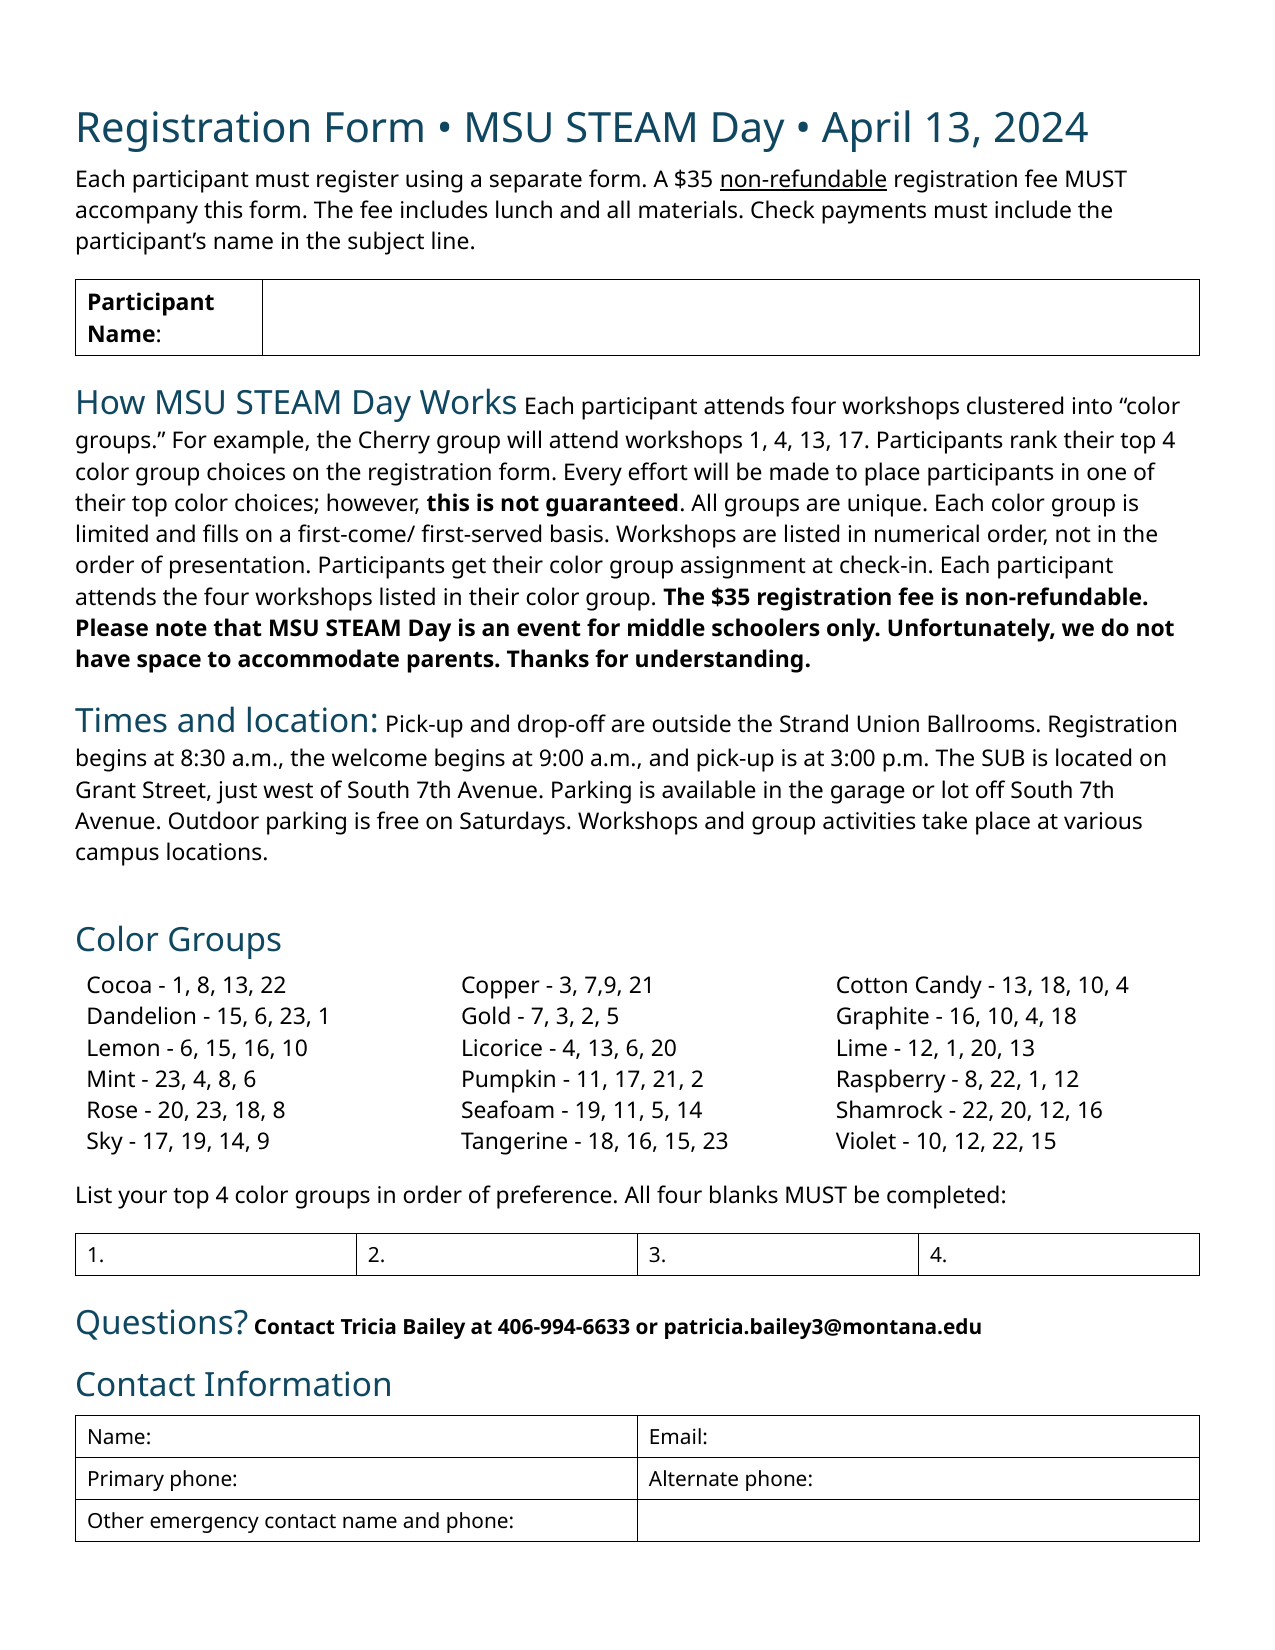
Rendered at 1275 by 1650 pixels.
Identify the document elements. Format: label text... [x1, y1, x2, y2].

table_header Name: [76, 1416, 637, 1457]
table_header Copper - 3, 7,9, 21 [450, 969, 824, 1000]
table_cell [638, 1500, 1199, 1541]
table_header Participant Name: [76, 280, 262, 355]
subtitle Contact Information [75, 1361, 1200, 1406]
subtitle Color Groups [75, 915, 1200, 961]
table_cell Primary phone: [76, 1458, 637, 1499]
table_cell Sky - 17, 19, 14, 9 [75, 1125, 449, 1157]
table_header Email: [638, 1416, 1199, 1457]
table_header [263, 280, 1199, 355]
table_cell Gold - 7, 3, 2, 5 [450, 1000, 824, 1032]
table_cell Other emergency contact name and phone: [76, 1500, 637, 1541]
table_cell Dandelion - 15, 6, 23, 1 [75, 1000, 449, 1032]
table_cell Raspberry - 8, 22, 1, 12 [824, 1063, 1199, 1094]
table_header Cotton Candy - 13, 18, 10, 4 [824, 969, 1199, 1000]
table_header 4. [919, 1234, 1199, 1275]
table_header 3. [638, 1234, 918, 1275]
table_cell Lime - 12, 1, 20, 13 [824, 1032, 1199, 1063]
table_header Cocoa - 1, 8, 13, 22 [75, 969, 449, 1000]
table_cell Shamrock - 22, 20, 12, 16 [824, 1094, 1199, 1125]
table_cell Alternate phone: [638, 1458, 1199, 1499]
text Times and location: Pick-up and drop-off are outside the Strand Union Ballrooms. Registration begins at 8:30 a.m., the welcome begins at 9:00 a.m., and pick-up is at 3:00 p.m. The SUB is located on Grant Street, just west of South 7th Avenue. Parking is available in the garage or lot off South 7th Avenue. Outdoor parking is free on Saturdays. Workshops and group activities take place at various campus locations. [75, 697, 1200, 867]
text Questions? Contact Tricia Bailey at 406-994-6633 or patricia.bailey3@montana.edu [75, 1299, 1200, 1344]
table_header 1. [76, 1234, 356, 1275]
table_header 2. [357, 1234, 637, 1275]
subtitle Registration Form • MSU STEAM Day • April 13, 2024 [75, 97, 1200, 154]
table_cell Seafoam - 19, 11, 5, 14 [450, 1094, 824, 1125]
table_cell Mint - 23, 4, 8, 6 [75, 1063, 449, 1094]
table_cell Pumpkin - 11, 17, 21, 2 [450, 1063, 824, 1094]
table_cell Lemon - 6, 15, 16, 10 [75, 1032, 449, 1063]
table_cell Graphite - 16, 10, 4, 18 [824, 1000, 1199, 1032]
table_cell Tangerine - 18, 16, 15, 23 [450, 1125, 824, 1157]
text How MSU STEAM Day Works Each participant attends four workshops clustered into “color groups.” For example, the Cherry group will attend workshops 1, 4, 13, 17. Participants rank their top 4 color group choices on the registration form. Every effort will be made to place participants in one of their top color choices; however, this is not guaranteed. All groups are unique. Each color group is limited and fills on a first-come/ first-served basis. Workshops are listed in numerical order, not in the order of presentation. Participants get their color group assignment at check-in. Each participant attends the four workshops listed in their color group. The $35 registration fee is non-refundable. Please note that MSU STEAM Day is an event for middle schoolers only. Unfortunately, we do not have space to accommodate parents. Thanks for understanding. [75, 379, 1200, 674]
table_cell Rose - 20, 23, 18, 8 [75, 1094, 449, 1125]
table_cell Violet - 10, 12, 22, 15 [824, 1125, 1199, 1157]
text Each participant must register using a separate form. A $35 non-refundable registration fee MUST accompany this form. The fee includes lunch and all materials. Check payments must include the participant’s name in the subject line. [75, 163, 1200, 256]
text List your top 4 color groups in order of preference. All four blanks MUST be completed: [75, 1179, 1200, 1211]
table_cell Licorice - 4, 13, 6, 20 [450, 1032, 824, 1063]
